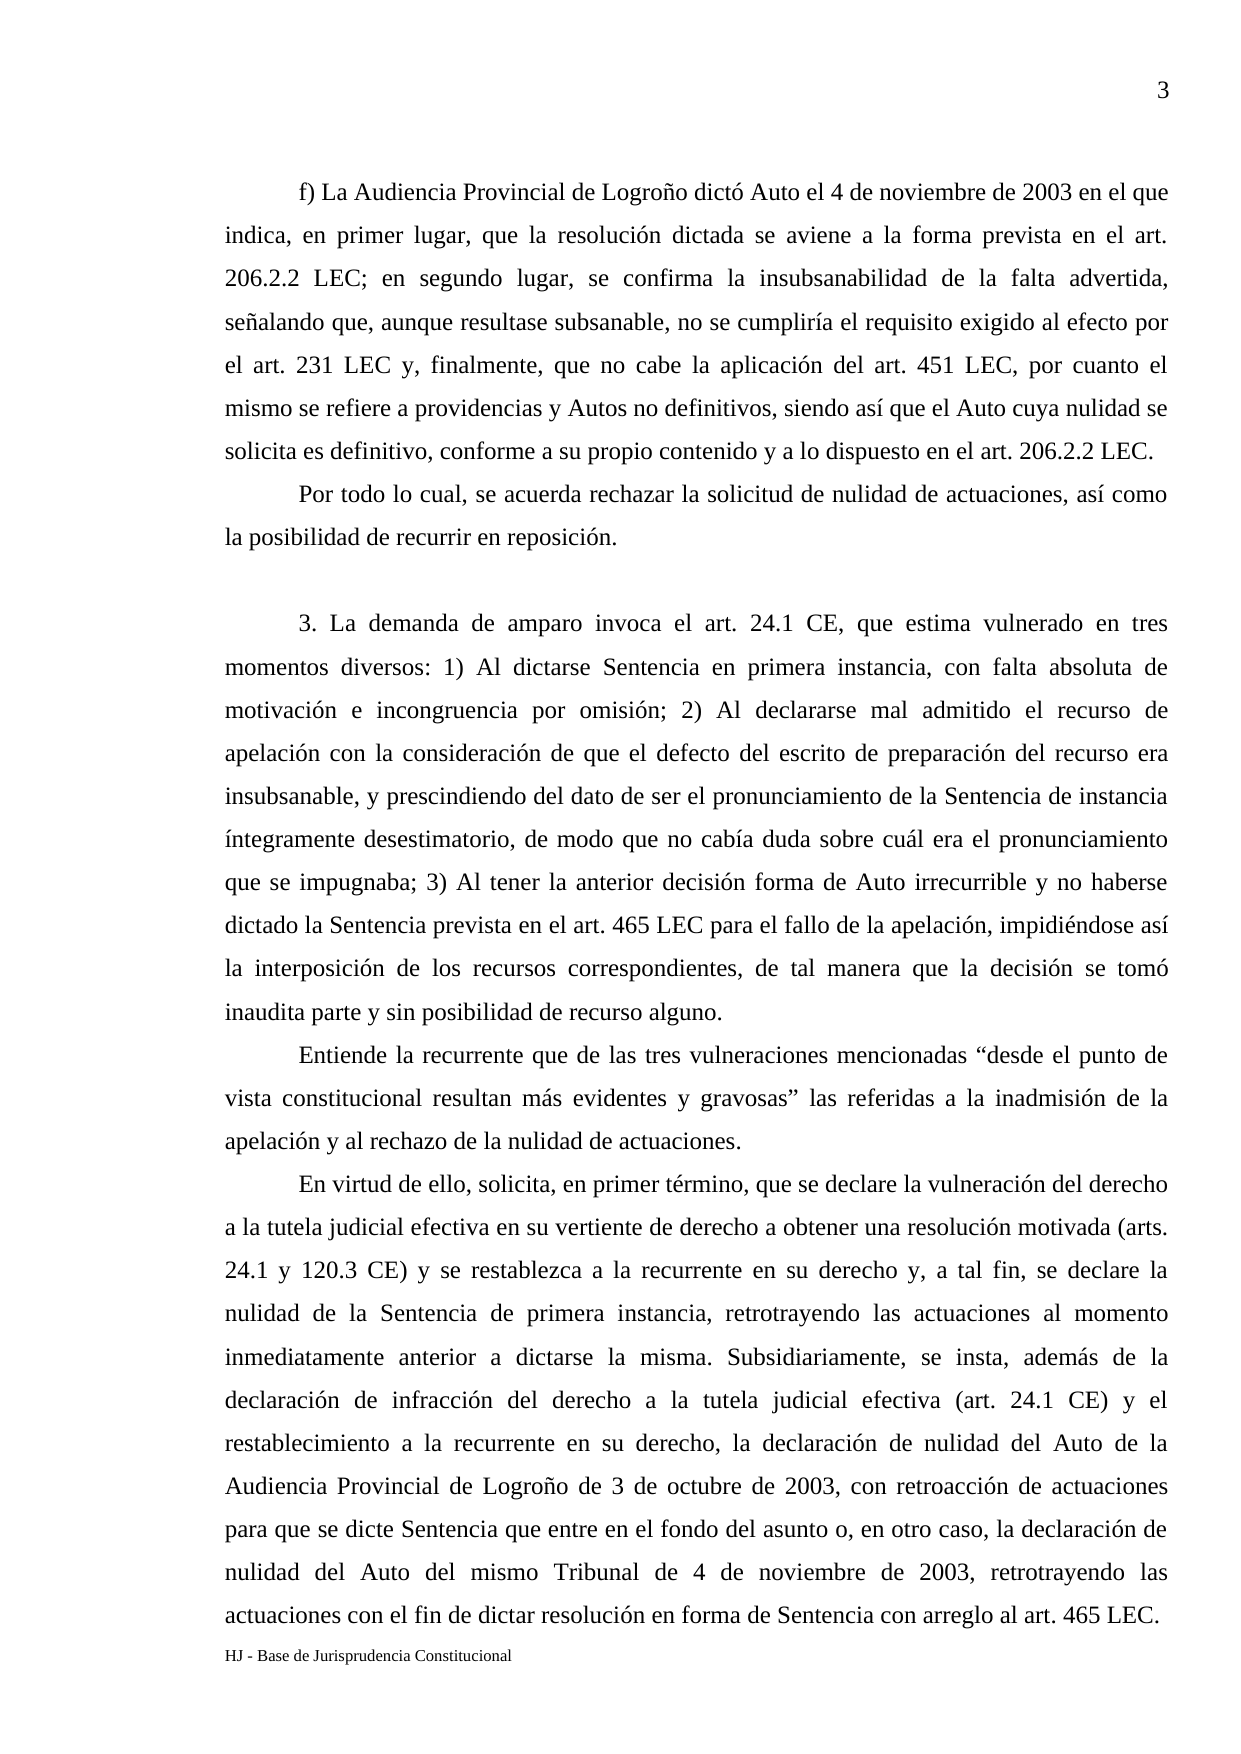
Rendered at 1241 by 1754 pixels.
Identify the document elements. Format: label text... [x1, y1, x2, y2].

text 3. La demanda de amparo invoca el art. 24.1 CE, que estima vulnerado en tres momentos diversos: 1) Al dictarse Sentencia en primera instancia, con falta absoluta de motivación e incongruencia por omisión; 2) Al declararse mal admitido el recurso de apelación con la consideración de que el defecto del escrito de preparación del recurso era insubsanable, y prescindiendo del dato de ser el pronunciamiento de la Sentencia de instancia íntegramente desestimatorio, de modo que no cabía duda sobre cuál era el pronunciamiento que se impugnaba; 3) Al tener la anterior decisión forma de Auto irrecurrible y no haberse dictado la Sentencia prevista en el art. 465 LEC para el fallo de la apelación, impidiéndose así la interposición de los recursos correspondientes, de tal manera que la decisión se tomó inaudita parte y sin posibilidad de recurso alguno. [224, 608, 1169, 1025]
text En virtud de ello, solicita, en primer término, que se declare la vulneración del derecho a la tutela judicial efectiva en su vertiente de derecho a obtener una resolución motivada (arts. 24.1 y 120.3 CE) y se restablezca a la recurrente en su derecho y, a tal fin, se declare la nulidad de la Sentencia de primera instancia, retrotrayendo las actuaciones al momento inmediatamente anterior a dictarse la misma. Subsidiariamente, se insta, además de la declaración de infracción del derecho a la tutela judicial efectiva (art. 24.1 CE) y el restablecimiento a la recurrente en su derecho, la declaración de nulidad del Auto de la Audiencia Provincial de Logroño de 3 de octubre de 2003, con retroacción de actuaciones para que se dicte Sentencia que entre en el fondo del asunto o, en otro caso, la declaración de nulidad del Auto del mismo Tribunal de 4 de noviembre de 2003, retrotrayendo las actuaciones con el fin de dictar resolución en forma de Sentencia con arreglo al art. 465 LEC. [224, 1169, 1169, 1629]
text Por todo lo cual, se acuerda rechazar la solicitud de nulidad de actuaciones, así como la posibilidad de recurrir en reposición. [224, 479, 1169, 551]
text Entiende la recurrente que de las tres vulneraciones mencionadas “desde el punto de vista constitucional resultan más evidentes y gravosas” las referidas a la inadmisión de la apelación y al rechazo de la nulidad de actuaciones. [224, 1040, 1169, 1155]
text f) La Audiencia Provincial de Logroño dictó Auto el 4 de noviembre de 2003 en el que indica, en primer lugar, que la resolución dictada se aviene a la forma prevista en el art. 206.2.2 LEC; en segundo lugar, se confirma la insubsanabilidad de la falta advertida, señalando que, aunque resultase subsanable, no se cumpliría el requisito exigido al efecto por el art. 231 LEC y, finalmente, que no cabe la aplicación del art. 451 LEC, por cuanto el mismo se refiere a providencias y Autos no definitivos, siendo así que el Auto cuya nulidad se solicita es definitivo, conforme a su propio contenido y a lo dispuesto en el art. 206.2.2 LEC. [224, 177, 1169, 465]
